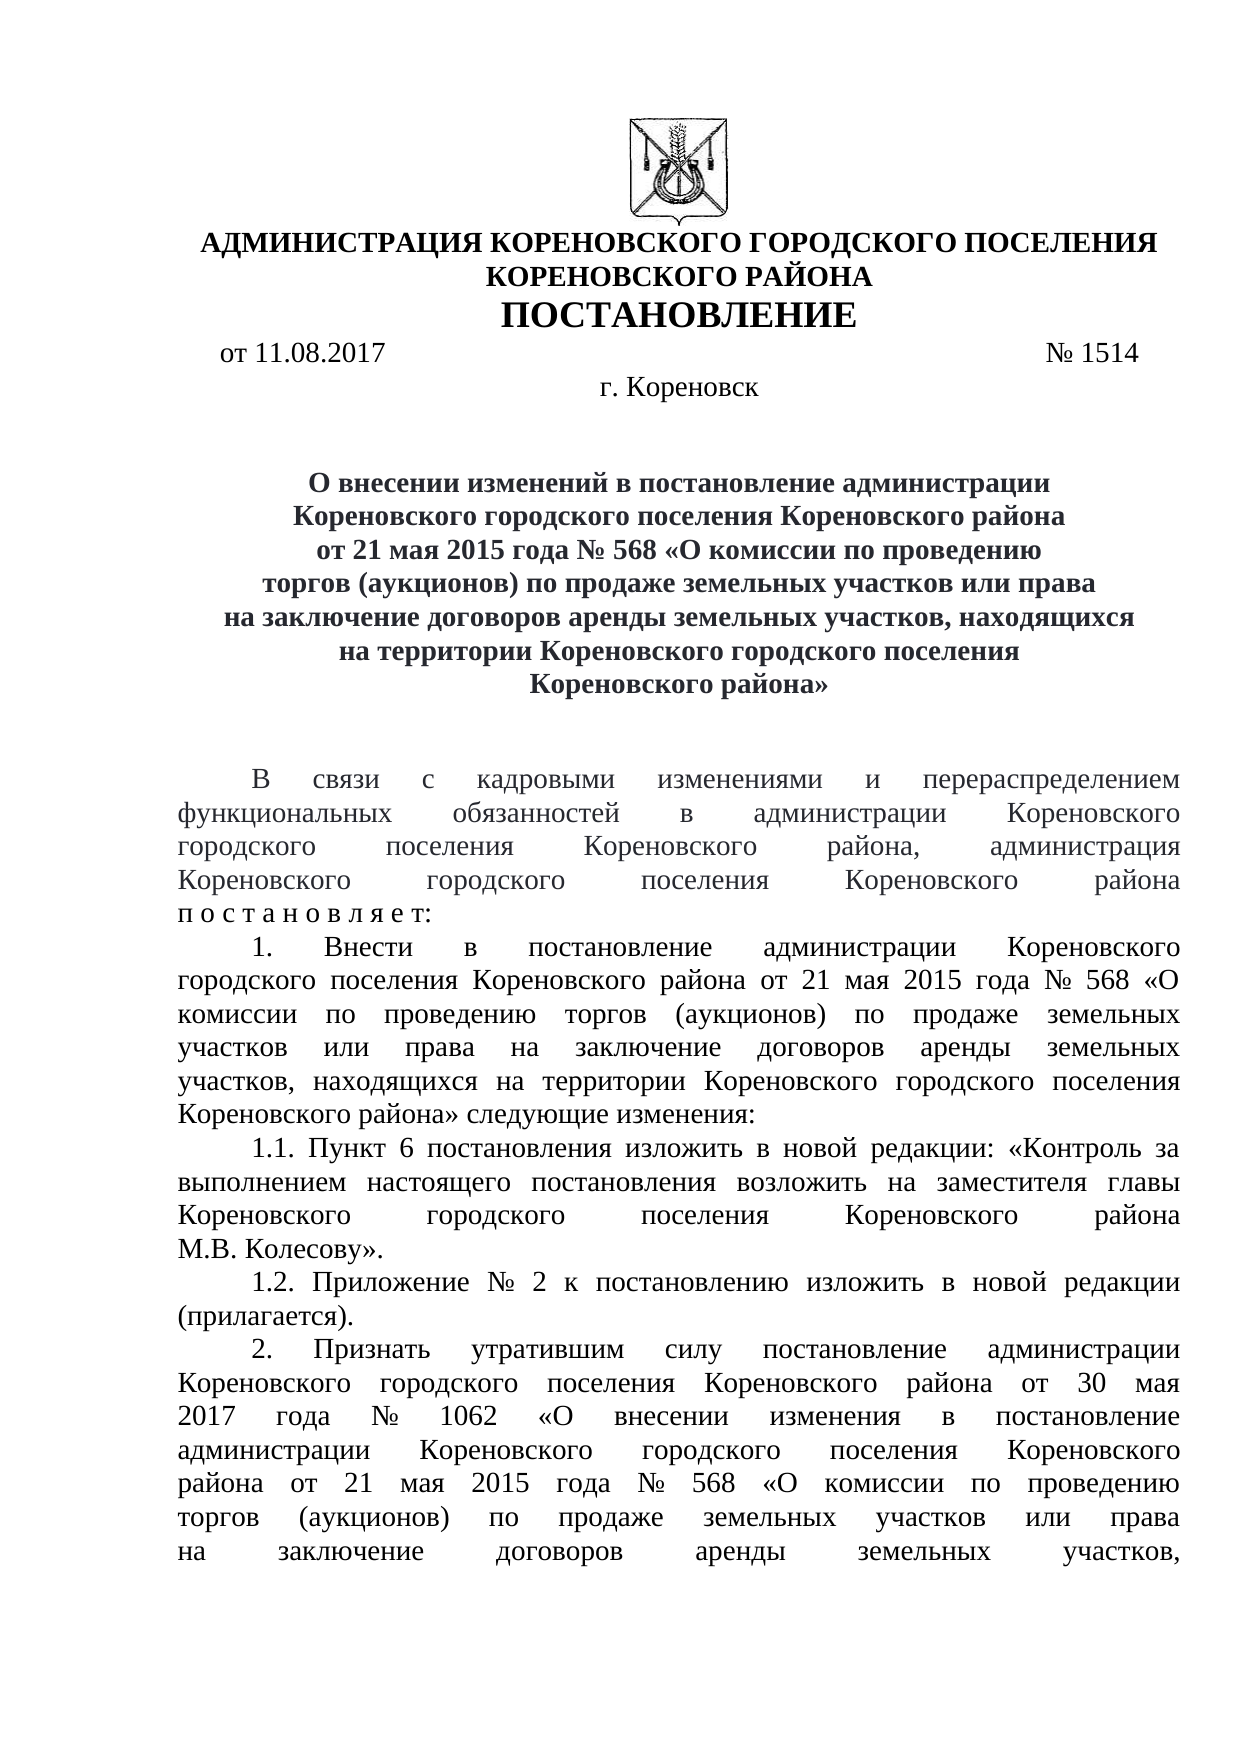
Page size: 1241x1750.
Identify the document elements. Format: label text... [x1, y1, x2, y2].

text г. Кореновск [177, 369, 1181, 403]
picture [629, 118, 729, 226]
text КОРЕНОВСКОГО РАЙОНА [177, 259, 1181, 292]
text Кореновского городского поселения Кореновского района [177, 498, 1181, 532]
text 1.2. Приложение № 2 к постановлению изложить в новой редакции (прилагается). [177, 1264, 1181, 1331]
text Кореновского района» [177, 666, 1181, 700]
text АДМИНИСТРАЦИЯ КОРЕНОВСКОГО ГОРОДСКОГО ПОСЕЛЕНИЯ [177, 225, 1181, 259]
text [177, 1331, 1181, 1566]
text на территории Кореновского городского поселения [177, 633, 1181, 666]
text О внесении изменений в постановление администрации [177, 465, 1181, 498]
text от 21 мая 2015 года № 568 «О комиссии по проведению [177, 532, 1181, 566]
text на заключение договоров аренды земельных участков, находящихся [177, 599, 1181, 633]
text 1.1. Пункт 6 постановления изложить в новой редакции: «Контроль за выполнением настоящего постановления возложить на заместителя главы Кореновского городского поселения Кореновского района М.В. Колесову». [177, 1130, 1181, 1264]
text торгов (аукционов) по продаже земельных участков или права [177, 566, 1181, 599]
text 1. Внести в постановление администрации Кореновского городского поселения Кореновского района от 21 мая 2015 года № 568 «О комиссии по проведению торгов (аукционов) по продаже земельных участков или права на заключение договоров аренды земельных участков, находящихся на территории Кореновского городского поселения Кореновского района» следующие изменения: [177, 929, 1181, 1130]
text В связи с кадровыми изменениями и перераспределением функциональных обязанностей в администрации Кореновского городского поселения Кореновского района, администрация Кореновского городского поселения Кореновского района п о с т а н о в л я е т: [177, 761, 1181, 929]
text от 11.08.2017 № 1514 [177, 336, 1181, 369]
text ПОСТАНОВЛЕНИЕ [177, 292, 1181, 336]
